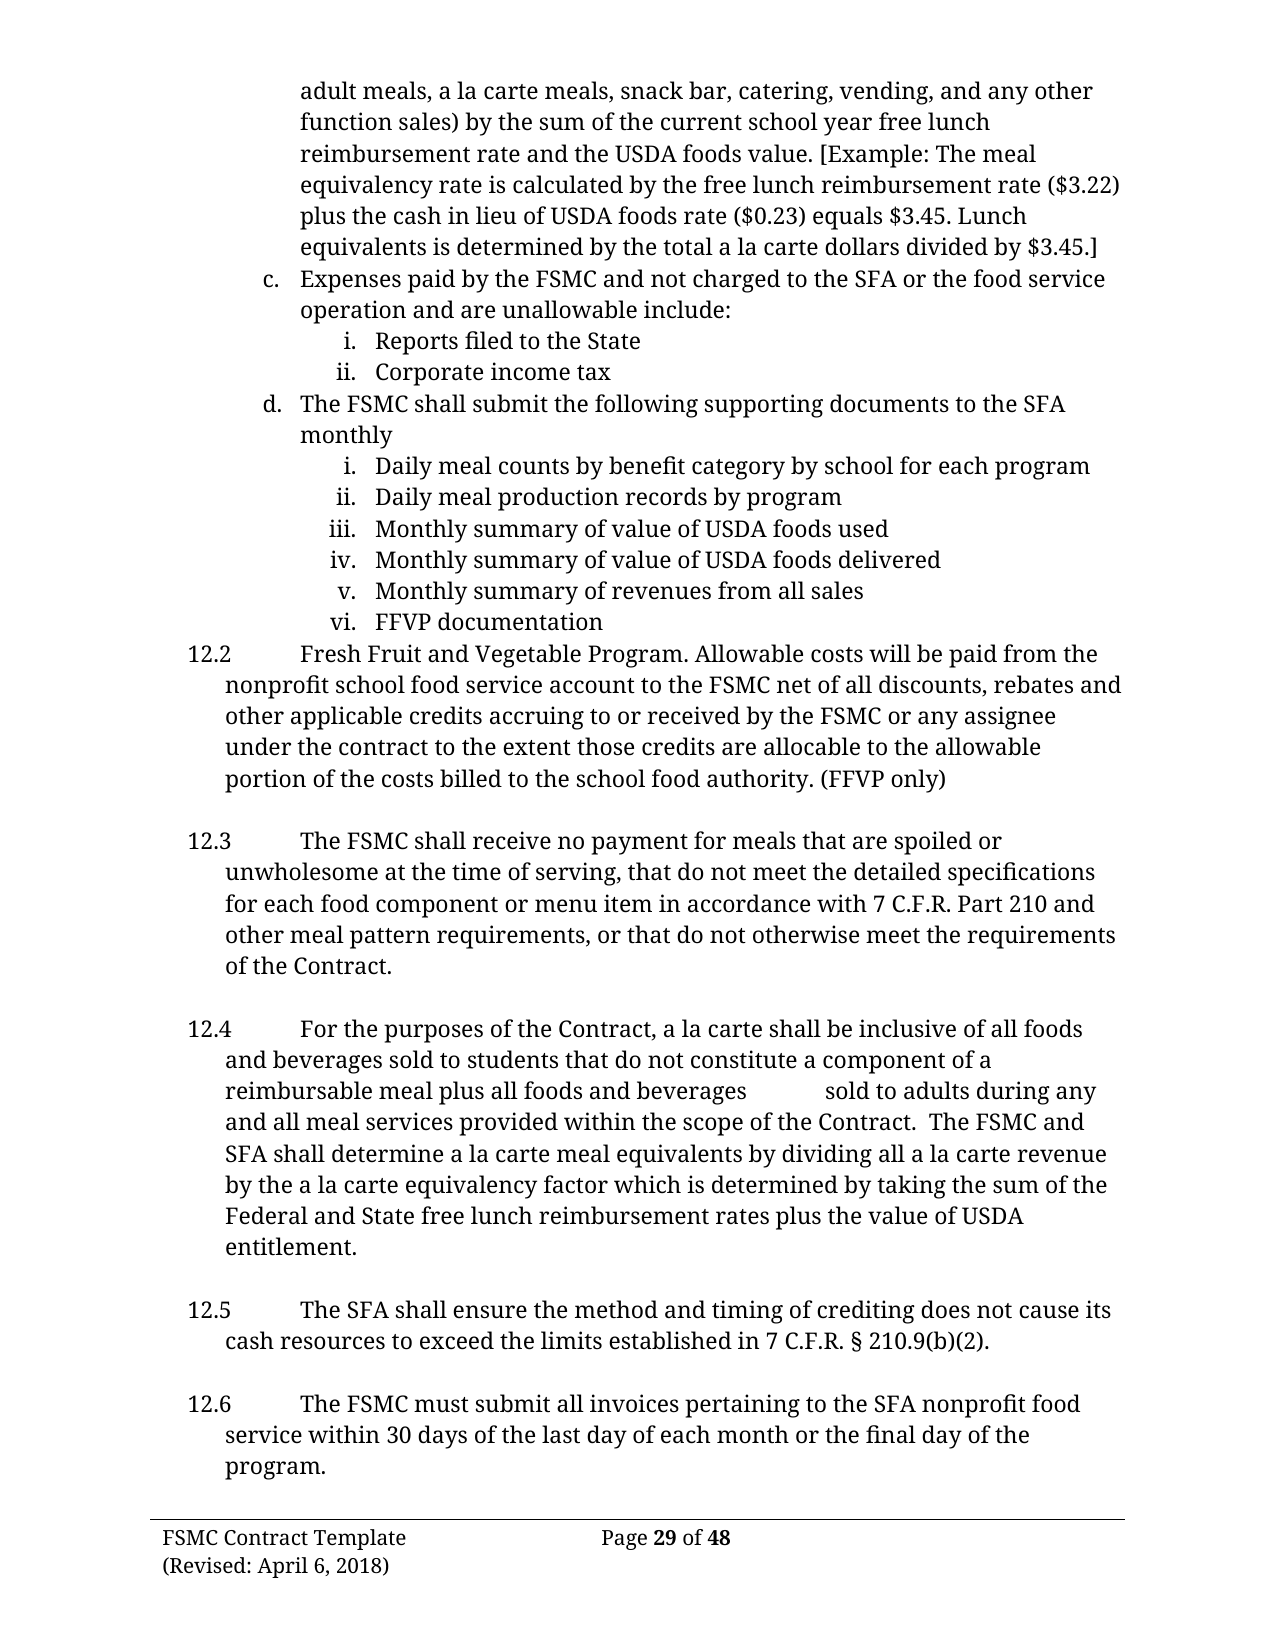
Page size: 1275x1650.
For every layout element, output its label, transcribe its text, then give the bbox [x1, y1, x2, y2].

list Monthly summary of revenues from all sales [356, 575, 1125, 606]
list The FSMC shall receive no payment for meals that are spoiled or unwholesome at the time of serving, that do not meet the detailed specifications for each food component or menu item in accordance with 7 C.F.R. Part 210 and other meal pattern requirements, or that do not otherwise meet the requirements of the Contract. [187, 825, 1125, 981]
list Expenses paid by the FSMC and not charged to the SFA or the food service operation and are unallowable include: [262, 262, 1125, 325]
list Monthly summary of value of USDA foods delivered [356, 544, 1125, 575]
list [262, 75, 1125, 262]
list The FSMC shall submit the following supporting documents to the SFA monthly [262, 387, 1125, 450]
list FFVP documentation [356, 606, 1125, 637]
list For the purposes of the Contract, a la carte shall be inclusive of all foods and beverages sold to students that do not constitute a component of a reimbursable meal plus all foods and beverages sold to adults during any and all meal services provided within the scope of the Contract. The FSMC and SFA shall determine a la carte meal equivalents by dividing all a la carte revenue by the a la carte equivalency factor which is determined by taking the sum of the Federal and State free lunch reimbursement rates plus the value of USDA entitlement. [187, 1012, 1125, 1262]
list Corporate income tax [356, 356, 1125, 387]
list Monthly summary of value of USDA foods used [356, 512, 1125, 544]
list Daily meal production records by program [356, 481, 1125, 512]
list Daily meal counts by benefit category by school for each program [356, 450, 1125, 481]
list The FSMC must submit all invoices pertaining to the SFA nonprofit food service within 30 days of the last day of each month or the final day of the program. [187, 1387, 1125, 1481]
list The SFA shall ensure the method and timing of crediting does not cause its cash resources to exceed the limits established in 7 C.F.R. § 210.9(b)(2). [187, 1294, 1125, 1356]
list Fresh Fruit and Vegetable Program. Allowable costs will be paid from the nonprofit school food service account to the FSMC net of all discounts, rebates and other applicable credits accruing to or received by the FSMC or any assignee under the contract to the extent those credits are allocable to the allowable portion of the costs billed to the school food authority. (FFVP only) [187, 637, 1125, 794]
list Reports filed to the State [356, 325, 1125, 356]
